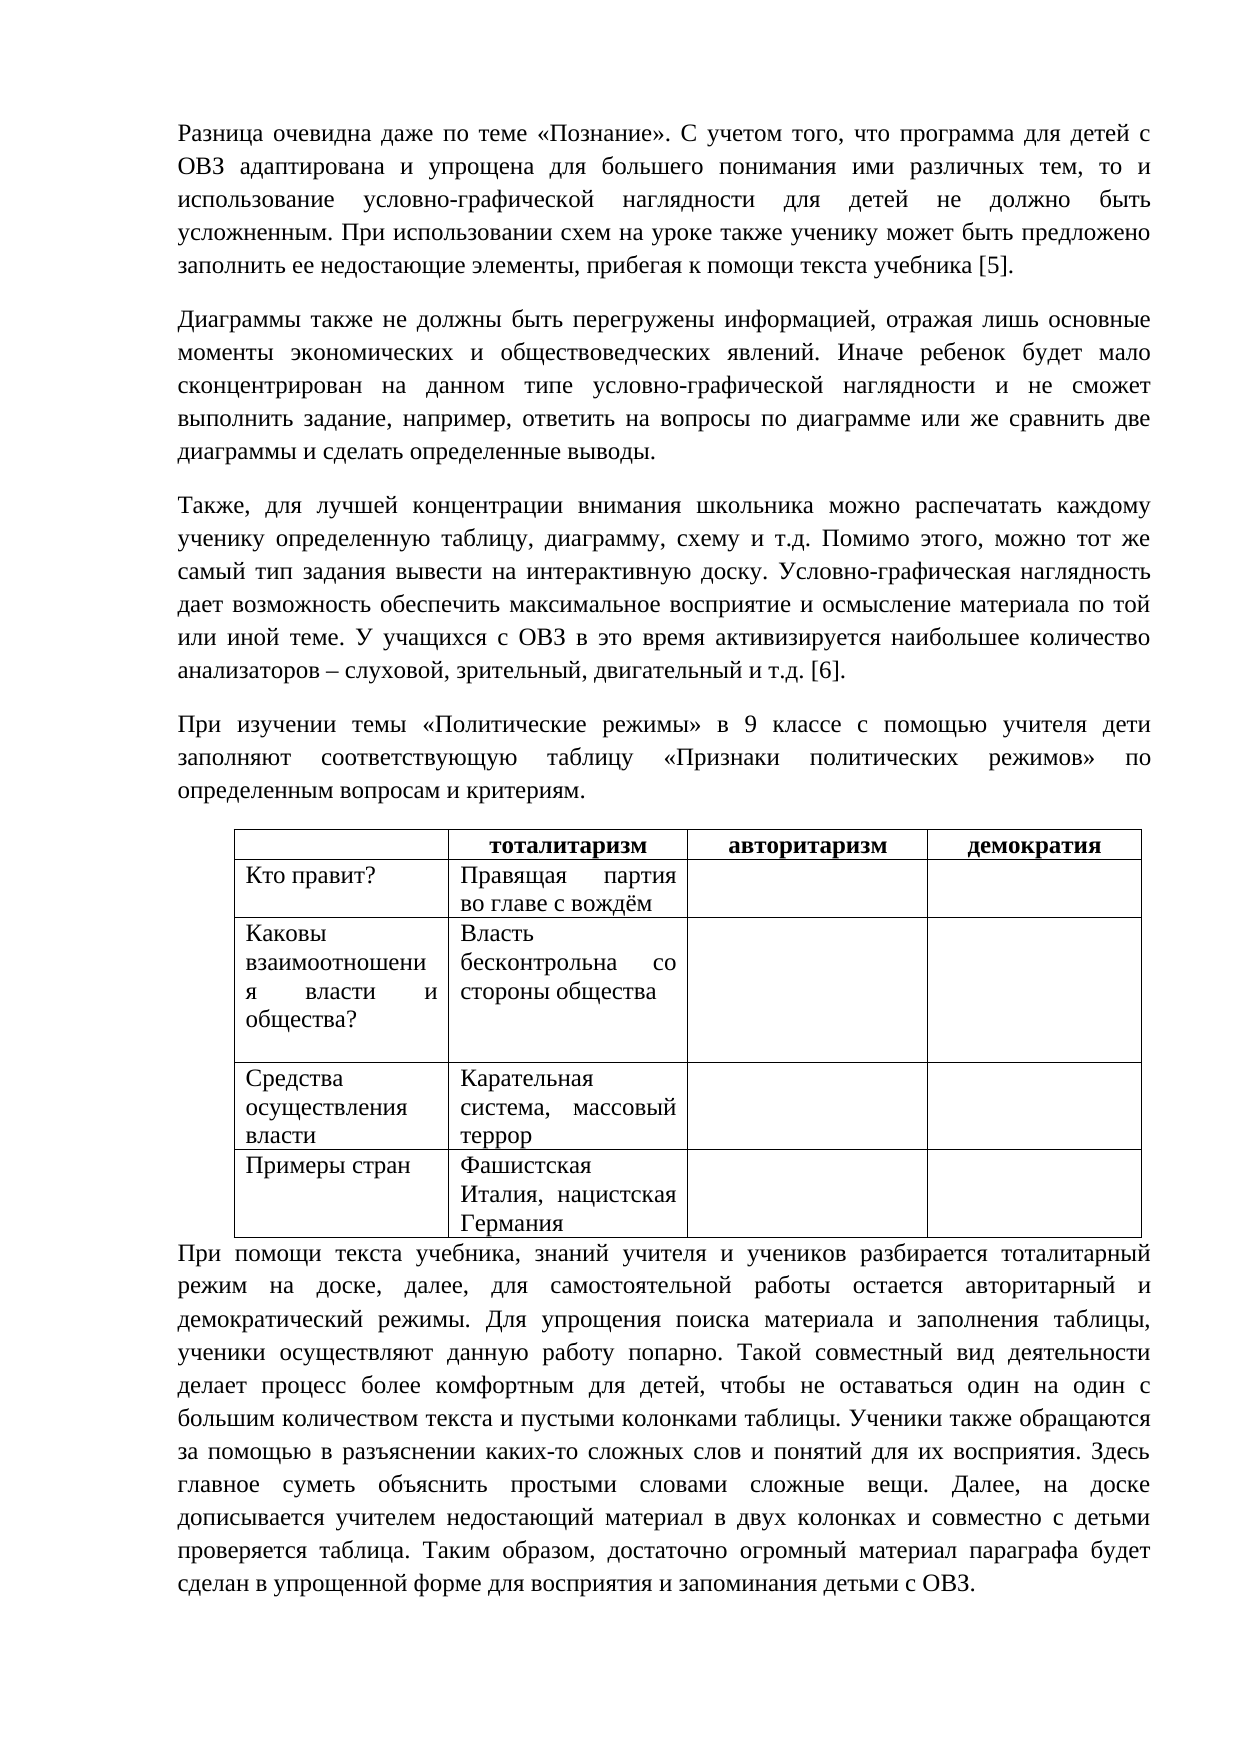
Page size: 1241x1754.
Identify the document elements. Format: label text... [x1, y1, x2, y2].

text Диаграммы также не должны быть перегружены информацией, отражая лишь основные моменты экономических и обществоведческих явлений. Иначе ребенок будет мало сконцентрирован на данном типе условно-графической наглядности и не сможет выполнить задание, например, ответить на вопросы по диаграмме или же сравнить две диаграммы и сделать определенные выводы. [177, 304, 1152, 465]
table_header [235, 830, 448, 859]
table_header демократия [928, 830, 1141, 859]
text Также, для лучшей концентрации внимания школьника можно распечатать каждому ученику определенную таблицу, диаграмму, схему и т.д. Помимо этого, можно тот же самый тип задания вывести на интерактивную доску. Условно-графическая наглядность дает возможность обеспечить максимальное восприятие и осмысление материала по той или иной теме. У учащихся с ОВЗ в это время активизируется наибольшее количество анализаторов – слуховой, зрительный, двигательный и т.д. [6]. [177, 490, 1152, 684]
table_cell Кто правит? [235, 860, 448, 917]
text При помощи текста учебника, знаний учителя и учеников разбирается тоталитарный режим на доске, далее, для самостоятельной работы остается авторитарный и демократический режимы. Для упрощения поиска материала и заполнения таблицы, ученики осуществляют данную работу попарно. Такой совместный вид деятельности делает процесс более комфортным для детей, чтобы не оставаться один на один с большим количеством текста и пустыми колонками таблицы. Ученики также обращаются за помощью в разъяснении каких-то сложных слов и понятий для их восприятия. Здесь главное суметь объяснить простыми словами сложные вещи. Далее, на доске дописывается учителем недостающий материал в двух колонках и совместно с детьми проверяется таблица. Таким образом, достаточно огромный материал параграфа будет сделан в упрощенной форме для восприятия и запоминания детьми с ОВЗ. [177, 1238, 1152, 1597]
table_cell Каковы взаимоотношения власти и общества? [235, 918, 448, 1062]
table_cell [688, 918, 927, 1062]
table_cell Власть бесконтрольна со стороны общества [449, 918, 687, 1062]
table_cell Карательная система, массовый террор [449, 1063, 687, 1149]
table_cell Средства осуществления власти [235, 1063, 448, 1149]
table_cell [928, 918, 1141, 1062]
table_cell [688, 1150, 927, 1237]
table_cell [928, 1150, 1141, 1237]
table_cell [688, 1063, 927, 1149]
text При изучении темы «Политические режимы» в 9 классе с помощью учителя дети заполняют соответствующую таблицу «Признаки политических режимов» по определенным вопросам и критериям. [177, 709, 1152, 804]
table_header тоталитаризм [449, 830, 687, 859]
table_cell [928, 860, 1141, 917]
table_cell Примеры стран [235, 1150, 448, 1237]
table_cell Правящая партия во главе с вождём [449, 860, 687, 917]
table_cell [688, 860, 927, 917]
text Разница очевидна даже по теме «Познание». С учетом того, что программа для детей с ОВЗ адаптирована и упрощена для большего понимания ими различных тем, то и использование условно-графической наглядности для детей не должно быть усложненным. При использовании схем на уроке также ученику может быть предложено заполнить ее недостающие элементы, прибегая к помощи текста учебника [5]. [177, 118, 1152, 279]
table_cell [928, 1063, 1141, 1149]
table_header авторитаризм [688, 830, 927, 859]
table_cell Фашистская Италия, нацистская Германия [449, 1150, 687, 1237]
